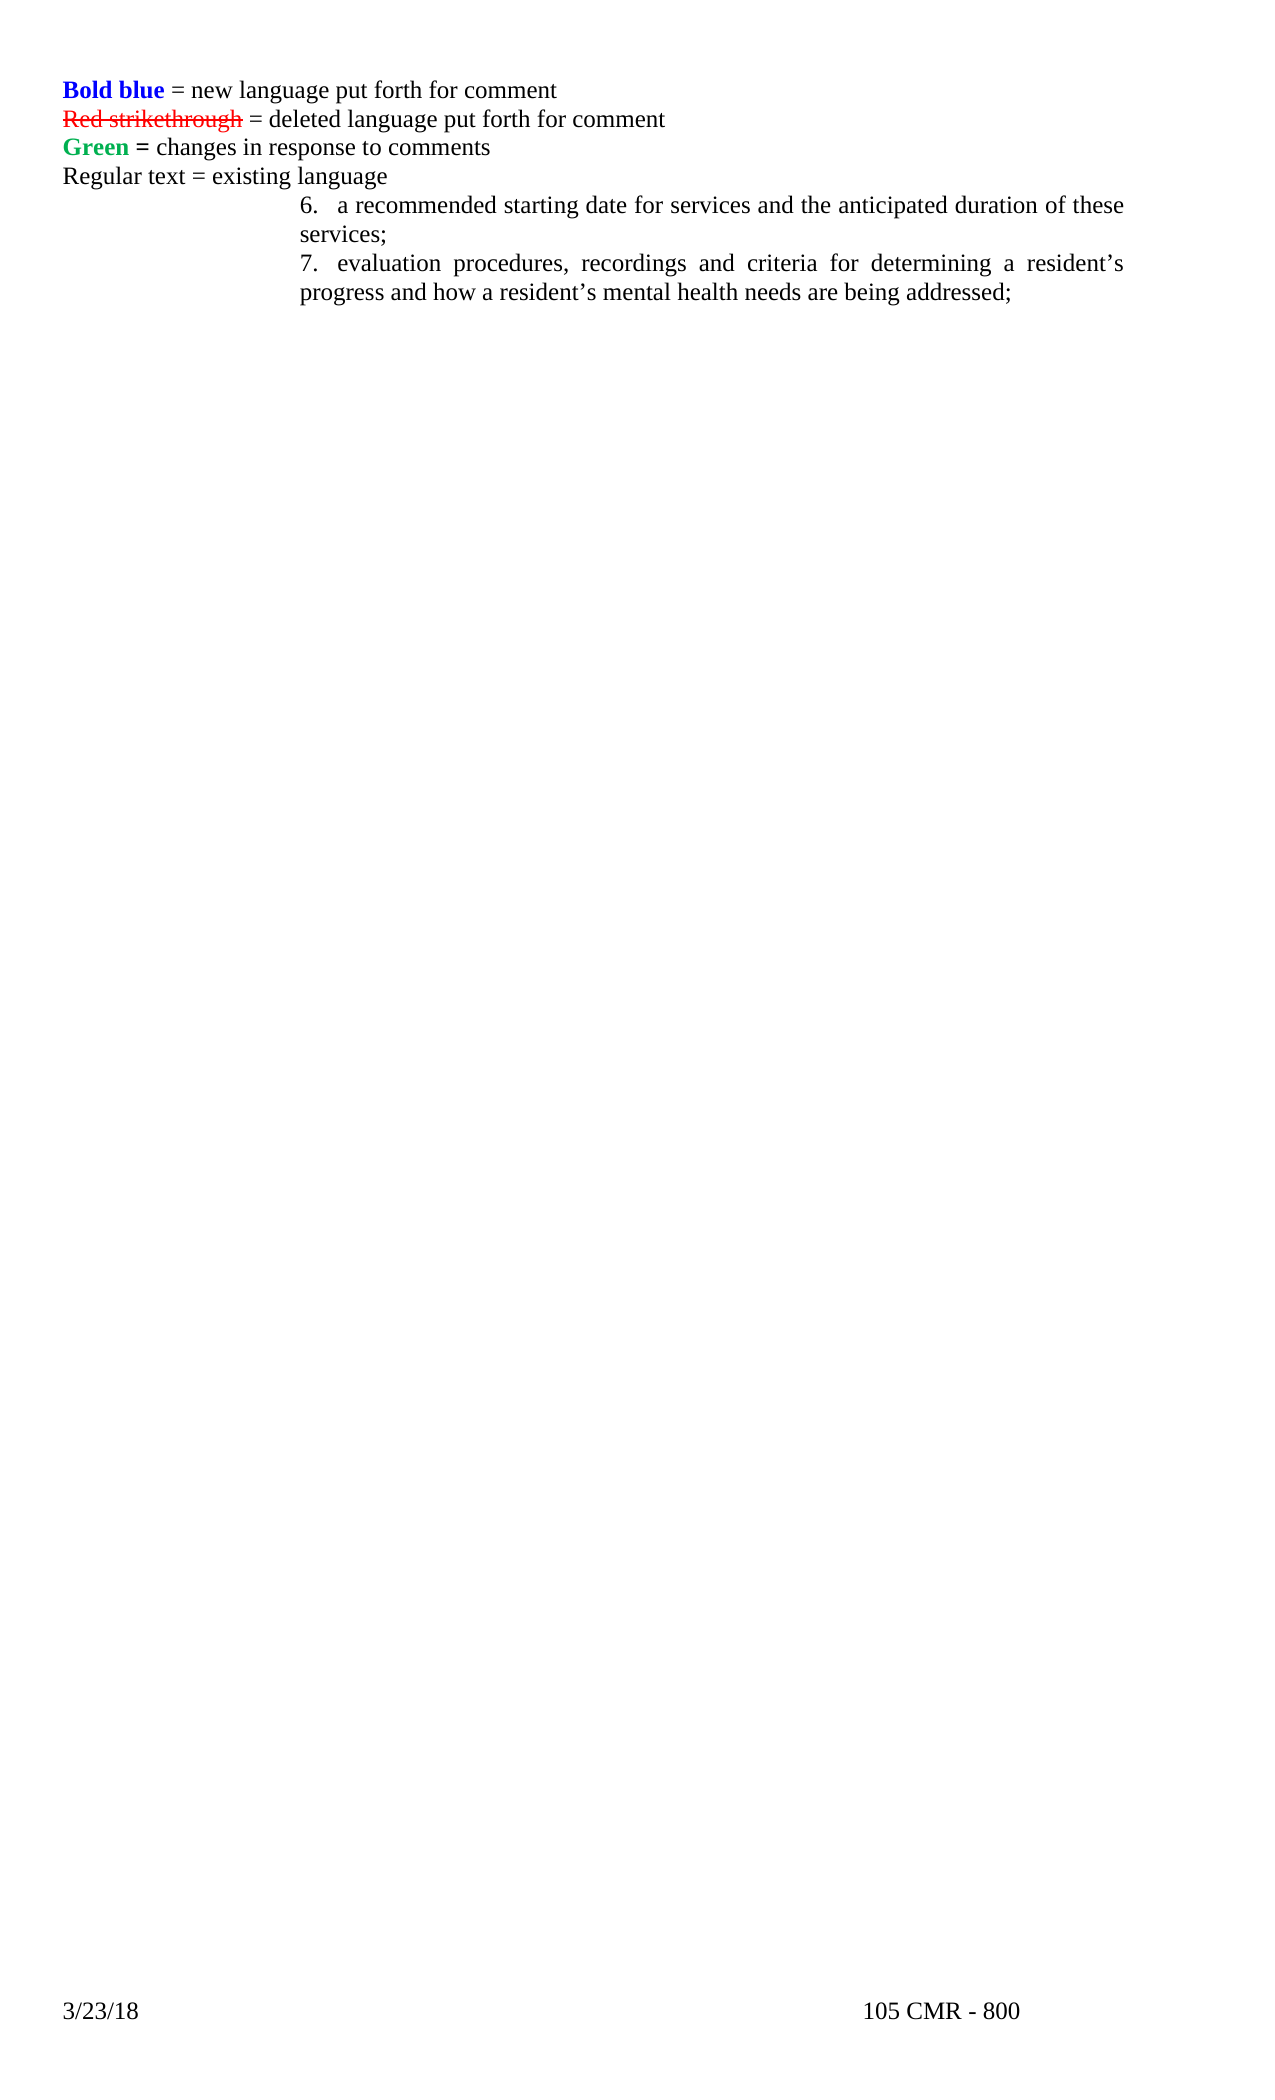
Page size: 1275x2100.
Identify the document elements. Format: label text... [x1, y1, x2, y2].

text 6. a recommended starting date for services and the anticipated duration of these services; [299, 190, 1125, 248]
text 7. evaluation procedures, recordings and criteria for determining a resident’s progress and how a resident’s mental health needs are being addressed; [299, 248, 1125, 307]
